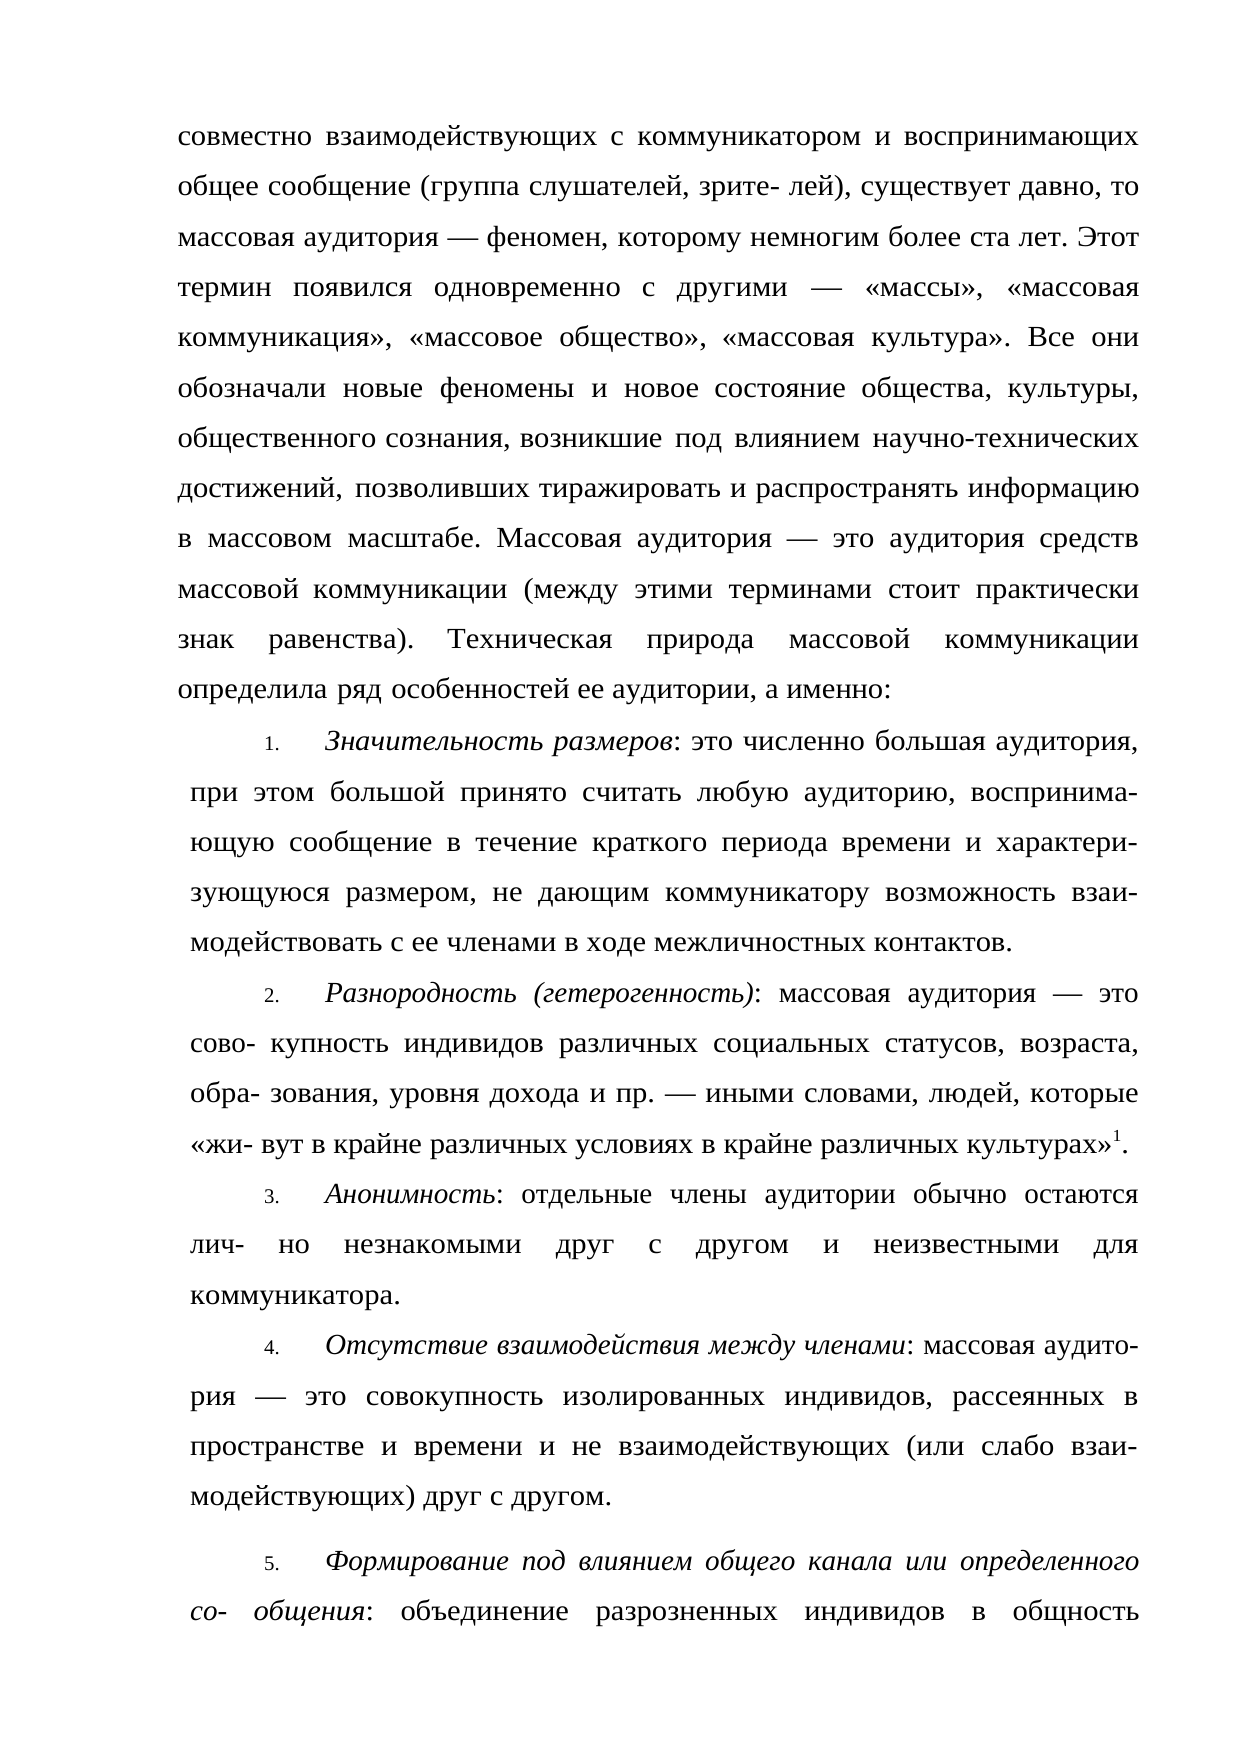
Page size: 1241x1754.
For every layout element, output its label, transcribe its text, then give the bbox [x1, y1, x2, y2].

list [190, 1543, 1139, 1627]
list Значительность размеров: это численно большая аудитория, при этом большой принято считать любую аудиторию, воспринима- ющую сообщение в течение краткого периода времени и характери- зующуюся размером, не дающим коммуникатору возможность взаи- модействовать с ее членами в ходе межличностных контактов. [190, 723, 1139, 958]
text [177, 118, 1139, 705]
list Анонимность: отдельные члены аудитории обычно остаются лич- но незнакомыми друг с другом и неизвестными для коммуникатора. [190, 1176, 1139, 1311]
list Разнородность (гетерогенность): массовая аудитория — это сово- купность индивидов различных социальных статусов, возраста, обра- зования, уровня дохода и пр. — иными словами, людей, которые «жи- вут в крайне различных условиях в крайне различных культурах»1. [190, 975, 1139, 1159]
list Отсутствие взаимодействия между членами: массовая аудито- рия — это совокупность изолированных индивидов, рассеянных в пространстве и времени и не взаимодействующих (или слабо взаи- модействующих) друг с другом. [190, 1327, 1139, 1512]
